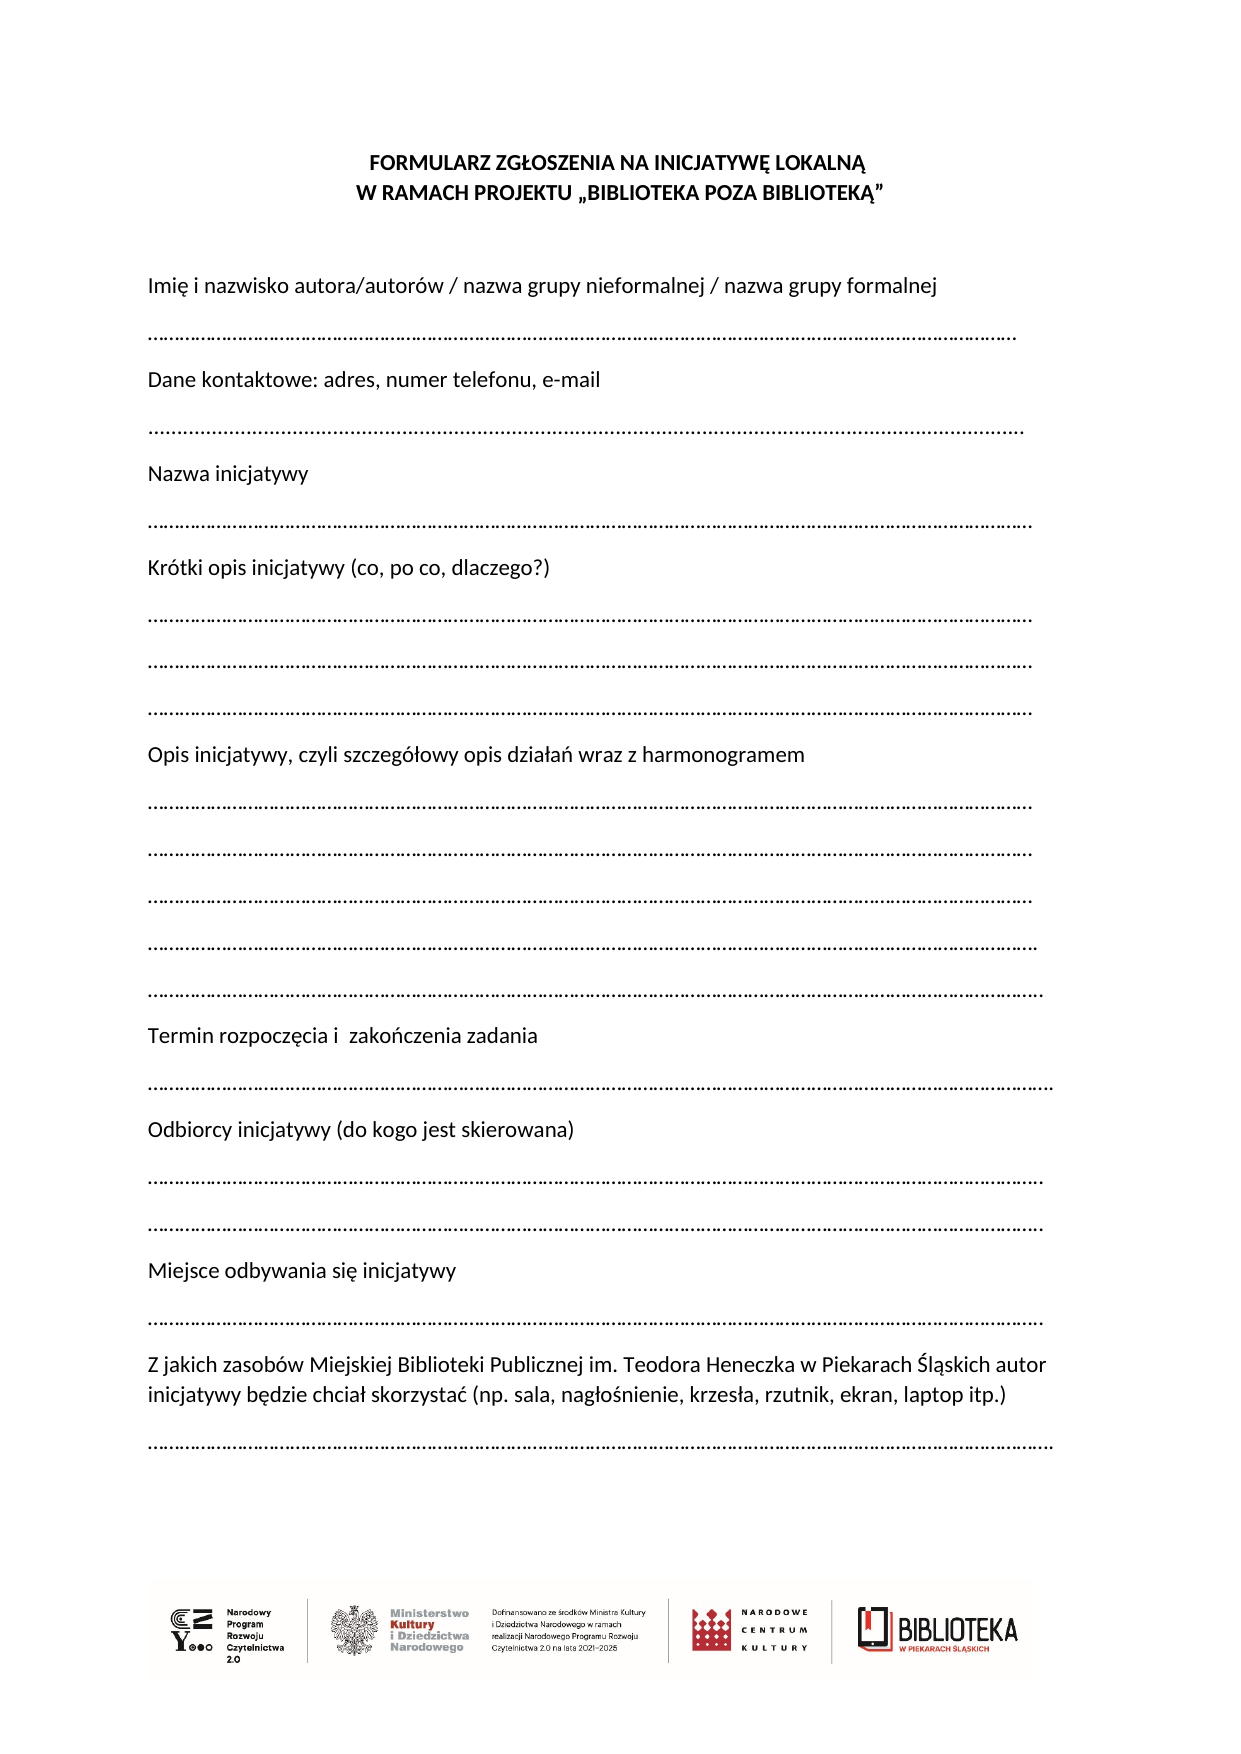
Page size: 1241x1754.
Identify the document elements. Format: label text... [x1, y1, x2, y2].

text Opis inicjatywy, czyli szczegółowy opis działań wraz z harmonogramem [148, 740, 1093, 768]
text ………………………………………………………………………………………………………………………………………………………. [148, 1427, 1093, 1455]
text …………………………………………………………………………………………………………………………………………………… [148, 881, 1093, 909]
text …………………………………………………………………………………………………………………………………………………… [148, 506, 1093, 534]
text …………………………………………………………………………………………………………………………………………………….. [148, 1209, 1093, 1237]
text …………………………………………………………………………………………………………………………………………………….. [148, 1162, 1093, 1190]
text Dane kontaktowe: adres, numer telefonu, e-mail [148, 365, 1093, 393]
text …………………………………………………………………………………………………………………………………………………… [148, 834, 1093, 862]
text Termin rozpoczęcia i zakończenia zadania [148, 1022, 1093, 1049]
text FORMULARZ ZGŁOSZENIA NA INICJATYWĘ LOKALNĄ W RAMACH PROJEKTU „BIBLIOTEKA POZA BIBLIOTEKĄ” [148, 148, 1093, 206]
picture [147, 1579, 1034, 1681]
text ……………………………………………………………………………………………………………………………………………………. [148, 928, 1093, 956]
text ………………………………………………………………………………………………………………………………………………………. [148, 1068, 1093, 1096]
text …………………………………………………………………………………………………………………………………………………….. [148, 1303, 1093, 1331]
text …………………………………………………………………………………………………………………………………………………… [148, 600, 1093, 628]
text …………………………………………………………………………………………………………………………………………………….. [148, 975, 1093, 1003]
text Odbiorcy inicjatywy (do kogo jest skierowana) [148, 1115, 1093, 1143]
text Imię i nazwisko autora/autorów / nazwa grupy nieformalnej / nazwa grupy formalnej [148, 272, 1093, 299]
text Z jakich zasobów Miejskiej Biblioteki Publicznej im. Teodora Heneczka w Piekarach Śląskich autor inicjatywy będzie chciał skorzystać (np. sala, nagłośnienie, krzesła, rzutnik, ekran, laptop itp.) [148, 1350, 1093, 1408]
text Nazwa inicjatywy [148, 459, 1093, 487]
text …………………………………………………………………………………………………………………………………………………… [148, 647, 1093, 674]
text Miejsce odbywania się inicjatywy [148, 1256, 1093, 1284]
text ………………………………………………………………………………………………………………………………………………… [148, 318, 1093, 346]
text …………………………………………………………………………………………………………………………………………………… [148, 693, 1093, 721]
text Krótki opis inicjatywy (co, po co, dlaczego?) [148, 553, 1093, 581]
text …………………………………………………………………………………………………………………………………………………… [148, 787, 1093, 815]
text ........................................................................................................................................................ [148, 412, 1093, 440]
